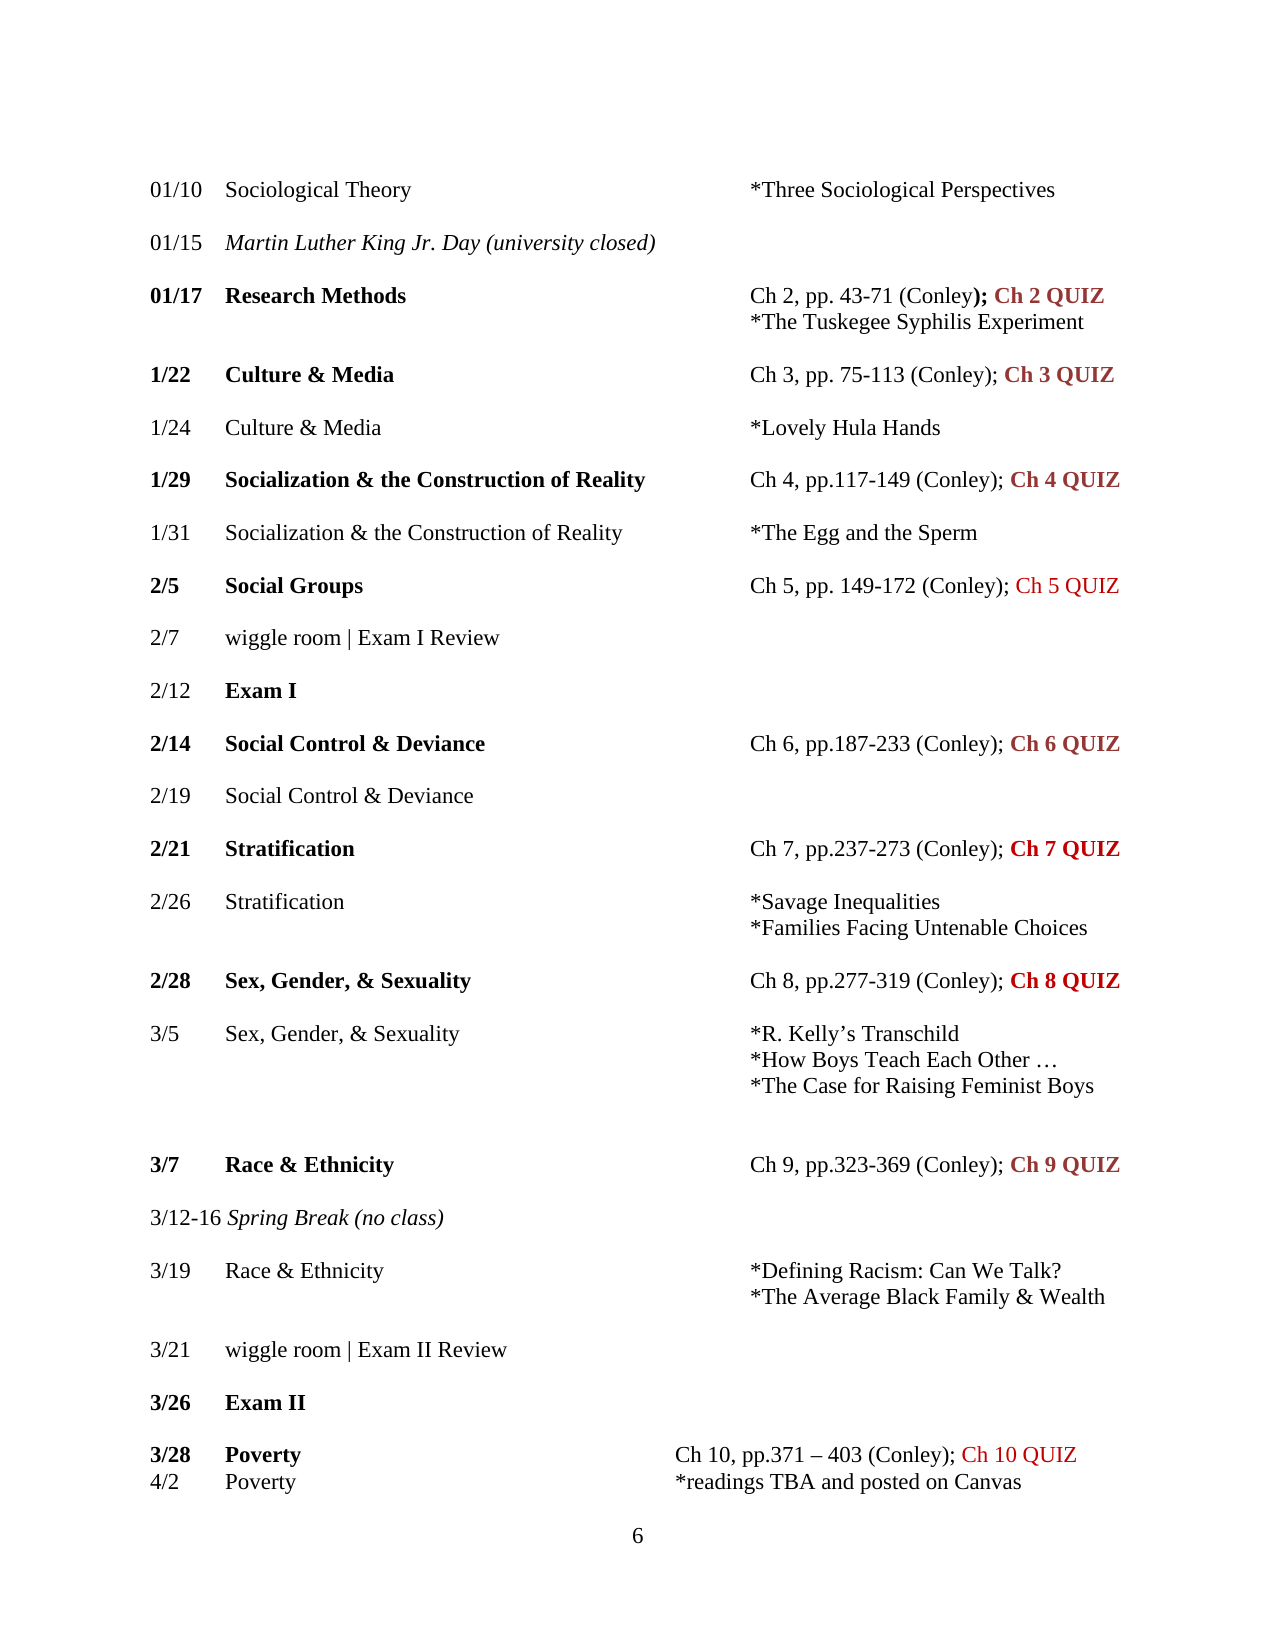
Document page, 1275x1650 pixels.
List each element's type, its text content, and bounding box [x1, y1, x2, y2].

text *The Case for Raising Feminist Boys [675, 1072, 1125, 1125]
text 2/5 Social Groups Ch 5, pp. 149-172 (Conley); Ch 5 QUIZ [150, 572, 1125, 598]
text 2/12 Exam I [150, 677, 1125, 703]
text *How Boys Teach Each Other … [675, 1046, 1125, 1072]
text *The Average Black Family & Wealth [150, 1283, 1125, 1309]
text 01/15 Martin Luther King Jr. Day (university closed) [150, 229, 1125, 255]
text 01/17 Research Methods Ch 2, pp. 43-71 (Conley); Ch 2 QUIZ [150, 282, 1125, 308]
text *Families Facing Untenable Choices [150, 914, 1125, 967]
text 1/31 Socialization & the Construction of Reality *The Egg and the Sperm [150, 519, 1125, 545]
text 2/26 Stratification *Savage Inequalities [150, 888, 1125, 914]
text 2/19 Social Control & Deviance [150, 782, 1125, 809]
text *The Tuskegee Syphilis Experiment [150, 308, 1125, 334]
text 3/7 Race & Ethnicity Ch 9, pp.323-369 (Conley); Ch 9 QUIZ [150, 1151, 1125, 1178]
text 3/19 Race & Ethnicity *Defining Racism: Can We Talk? [150, 1257, 1125, 1283]
text 3/12-16 Spring Break (no class) [150, 1204, 1125, 1231]
text 4/2 Poverty *readings TBA and posted on Canvas [150, 1468, 1125, 1494]
text 1/24 Culture & Media *Lovely Hula Hands [150, 413, 1125, 440]
text 01/10 Sociological Theory *Three Sociological Perspectives [150, 176, 1125, 203]
text 2/7 wiggle room | Exam I Review [150, 624, 1125, 651]
text 3/21 wiggle room | Exam II Review [150, 1336, 1125, 1362]
text 3/28 Poverty Ch 10, pp.371 – 403 (Conley); Ch 10 QUIZ [150, 1441, 1125, 1468]
text 1/29 Socialization & the Construction of Reality Ch 4, pp.117-149 (Conley); Ch 4 QUIZ [150, 466, 1125, 493]
text 2/28 Sex, Gender, & Sexuality Ch 8, pp.277-319 (Conley); Ch 8 QUIZ [150, 967, 1125, 1020]
text 3/5 Sex, Gender, & Sexuality *R. Kelly’s Transchild [150, 1020, 1125, 1046]
text 1/22 Culture & Media Ch 3, pp. 75-113 (Conley); Ch 3 QUIZ [150, 361, 1125, 387]
text 2/14 Social Control & Deviance Ch 6, pp.187-233 (Conley); Ch 6 QUIZ [150, 730, 1125, 756]
text 3/26 Exam II [150, 1389, 1125, 1415]
text 2/21 Stratification Ch 7, pp.237-273 (Conley); Ch 7 QUIZ [150, 835, 1125, 862]
